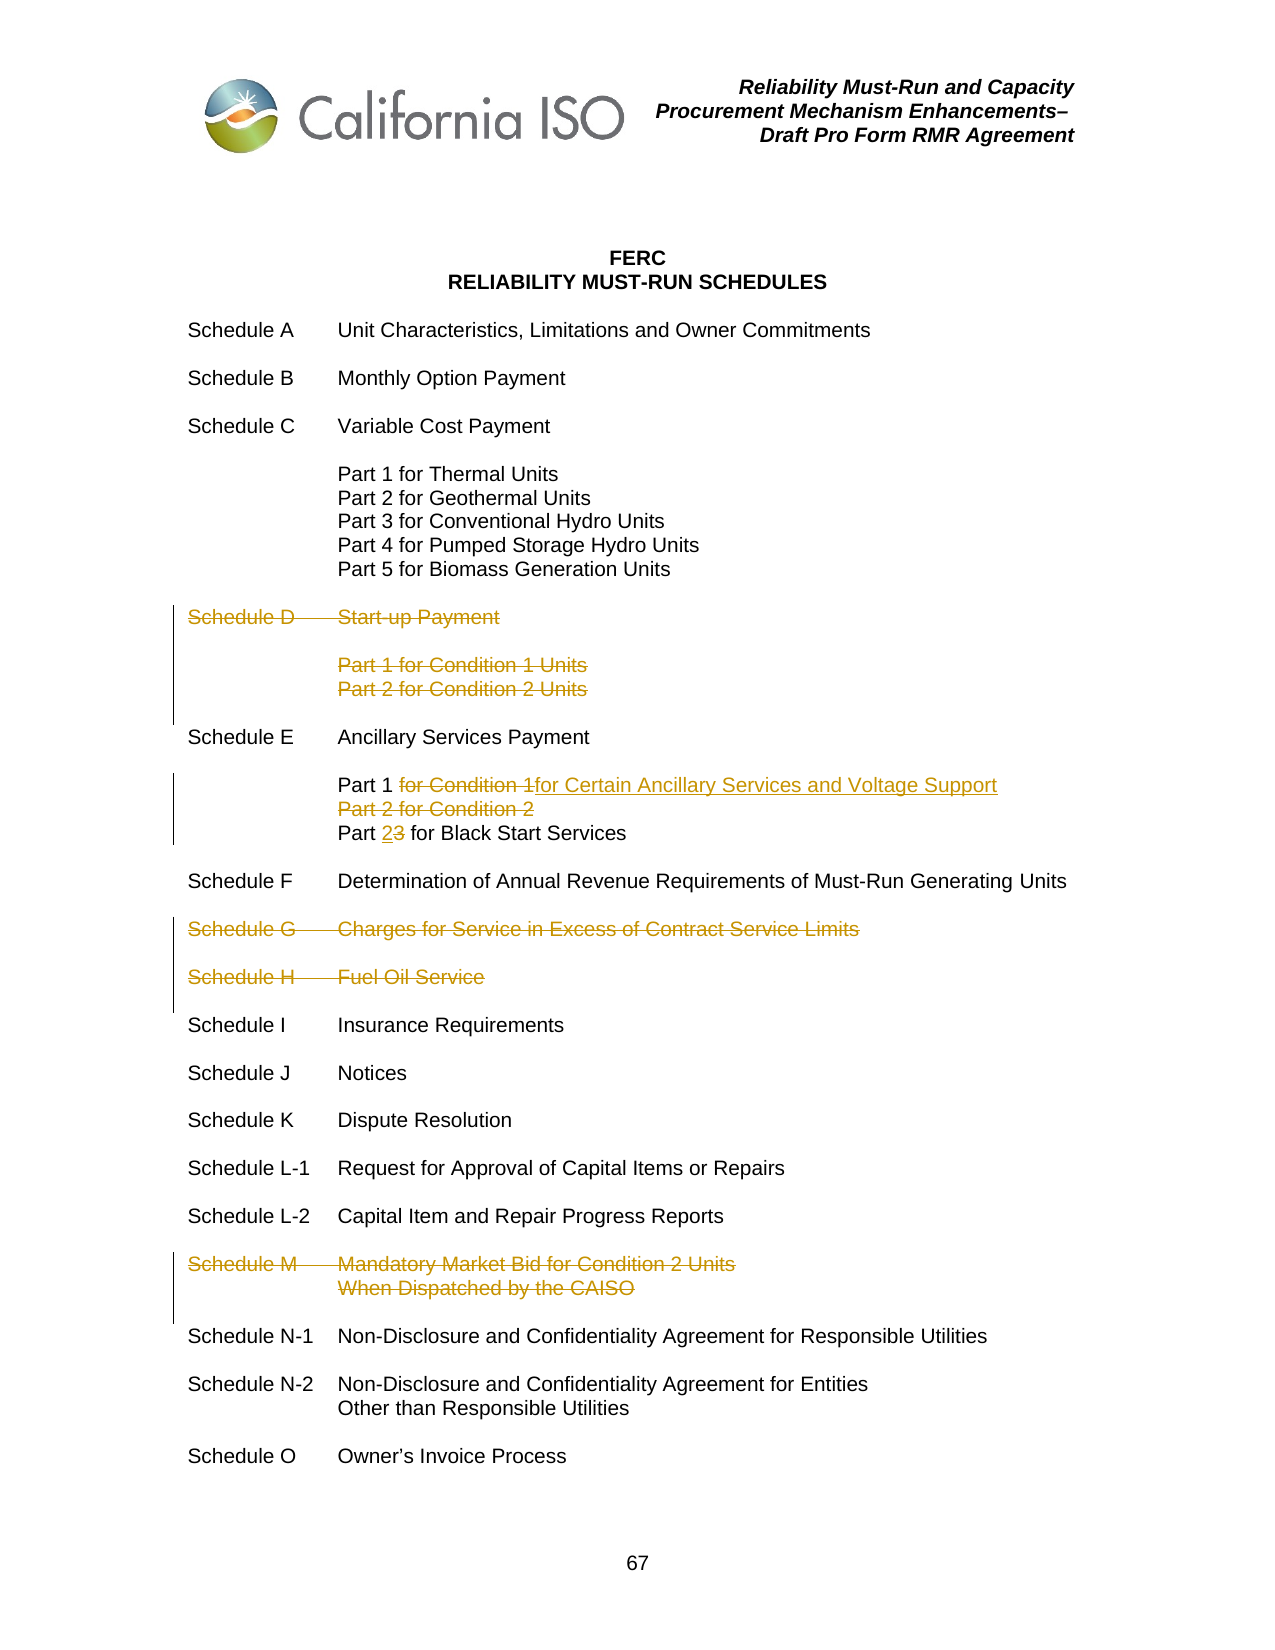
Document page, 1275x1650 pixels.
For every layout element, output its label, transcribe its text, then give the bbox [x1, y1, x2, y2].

text Part 2 for Geothermal Units [187, 485, 1087, 509]
text Schedule I Insurance Requirements [187, 1012, 1087, 1036]
text Schedule B Monthly Option Payment [187, 366, 1087, 389]
subtitle RELIABILITY MUST-RUN SCHEDULES [187, 270, 1087, 294]
text Schedule L-2 Capital Item and Repair Progress Reports [187, 1204, 1087, 1228]
text Part 4 for Pumped Storage Hydro Units [187, 533, 1087, 557]
text Schedule E Ancillary Services Payment [187, 725, 1087, 749]
text Schedule O Owner’s Invoice Process [187, 1444, 1087, 1468]
text Part 3 for Conventional Hydro Units [187, 509, 1087, 533]
text Part 1 for Thermal Units [187, 461, 1087, 485]
text Schedule A Unit Characteristics, Limitations and Owner Commitments [187, 318, 1087, 342]
picture [198, 75, 628, 156]
text Schedule C Variable Cost Payment [187, 413, 1087, 437]
text Part 5 for Biomass Generation Units [187, 557, 1087, 581]
text Schedule L-1 Request for Approval of Capital Items or Repairs [187, 1156, 1087, 1180]
text Schedule J Notices [187, 1060, 1087, 1084]
subtitle FERC [187, 246, 1087, 270]
text Schedule N-1 Non-Disclosure and Confidentiality Agreement for Responsible Utilities [187, 1324, 1087, 1348]
text Schedule K Dispute Resolution [187, 1108, 1087, 1132]
text Part for Black Start Services [187, 821, 1087, 845]
text Schedule F Determination of Annual Revenue Requirements of Must-Run Generating Units [187, 869, 1087, 893]
text Part 1 [187, 773, 1087, 797]
text Schedule N-2 Non-Disclosure and Confidentiality Agreement for Entities Other than Responsible Utilities [187, 1372, 1087, 1420]
